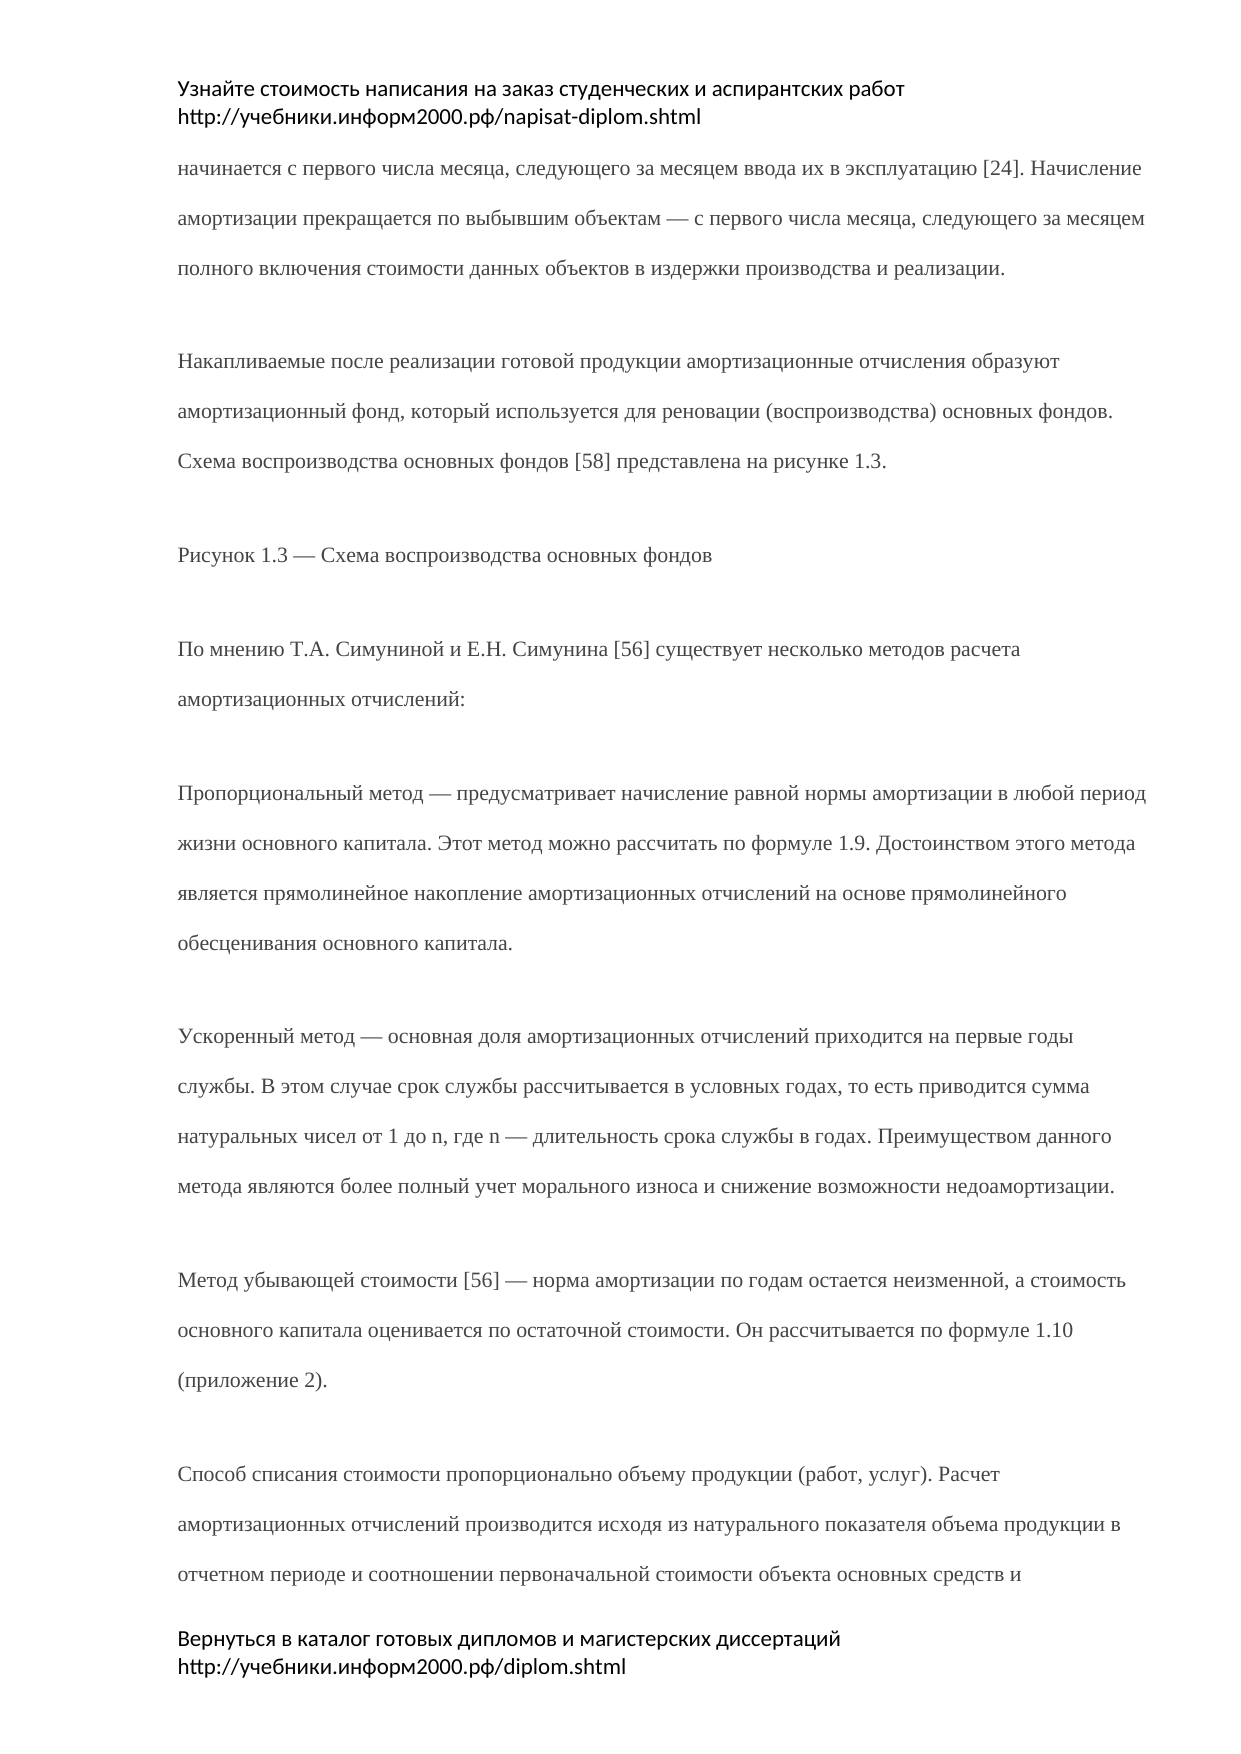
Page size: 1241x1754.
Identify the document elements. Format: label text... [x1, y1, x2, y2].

text Метод убывающей стоимости [56] — норма амортизации по годам остается неизменной, а стоимость основного капитала оценивается по остаточной стоимости. Он рассчитывается по формуле 1.10 (приложение 2). [177, 1242, 1152, 1392]
text По мнению Т.А. Симуниной и Е.Н. Симунина [56] существует несколько методов расчета амортизационных отчислений: [177, 611, 1152, 711]
text Накапливаемые после реализации готовой продукции амортизационные отчисления образуют амортизационный фонд, который используется для реновации (воспроизводства) основных фондов. Схема воспроизводства основных фондов [58] представлена на рисунке 1.3. [177, 323, 1152, 473]
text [177, 130, 1152, 280]
text Ускоренный метод — основная доля амортизационных отчислений приходится на первые годы службы. В этом случае срок службы рассчитывается в условных годах, то есть приводится сумма натуральных чисел от 1 до n, где n — длительность срока службы в годах. Преимуществом данного метода являются более полный учет морального износа и снижение возможности недоамортизации. [177, 998, 1152, 1198]
text Пропорциональный метод — предусматривает начисление равной нормы амортизации в любой период жизни основного капитала. Этот метод можно рассчитать по формуле 1.9. Достоинством этого метода является прямолинейное накопление амортизационных отчислений на основе прямолинейного обесценивания основного капитала. [177, 755, 1152, 955]
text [177, 1436, 1152, 1586]
text Рисунок 1.3 — Схема воспроизводства основных фондов [177, 517, 1152, 567]
